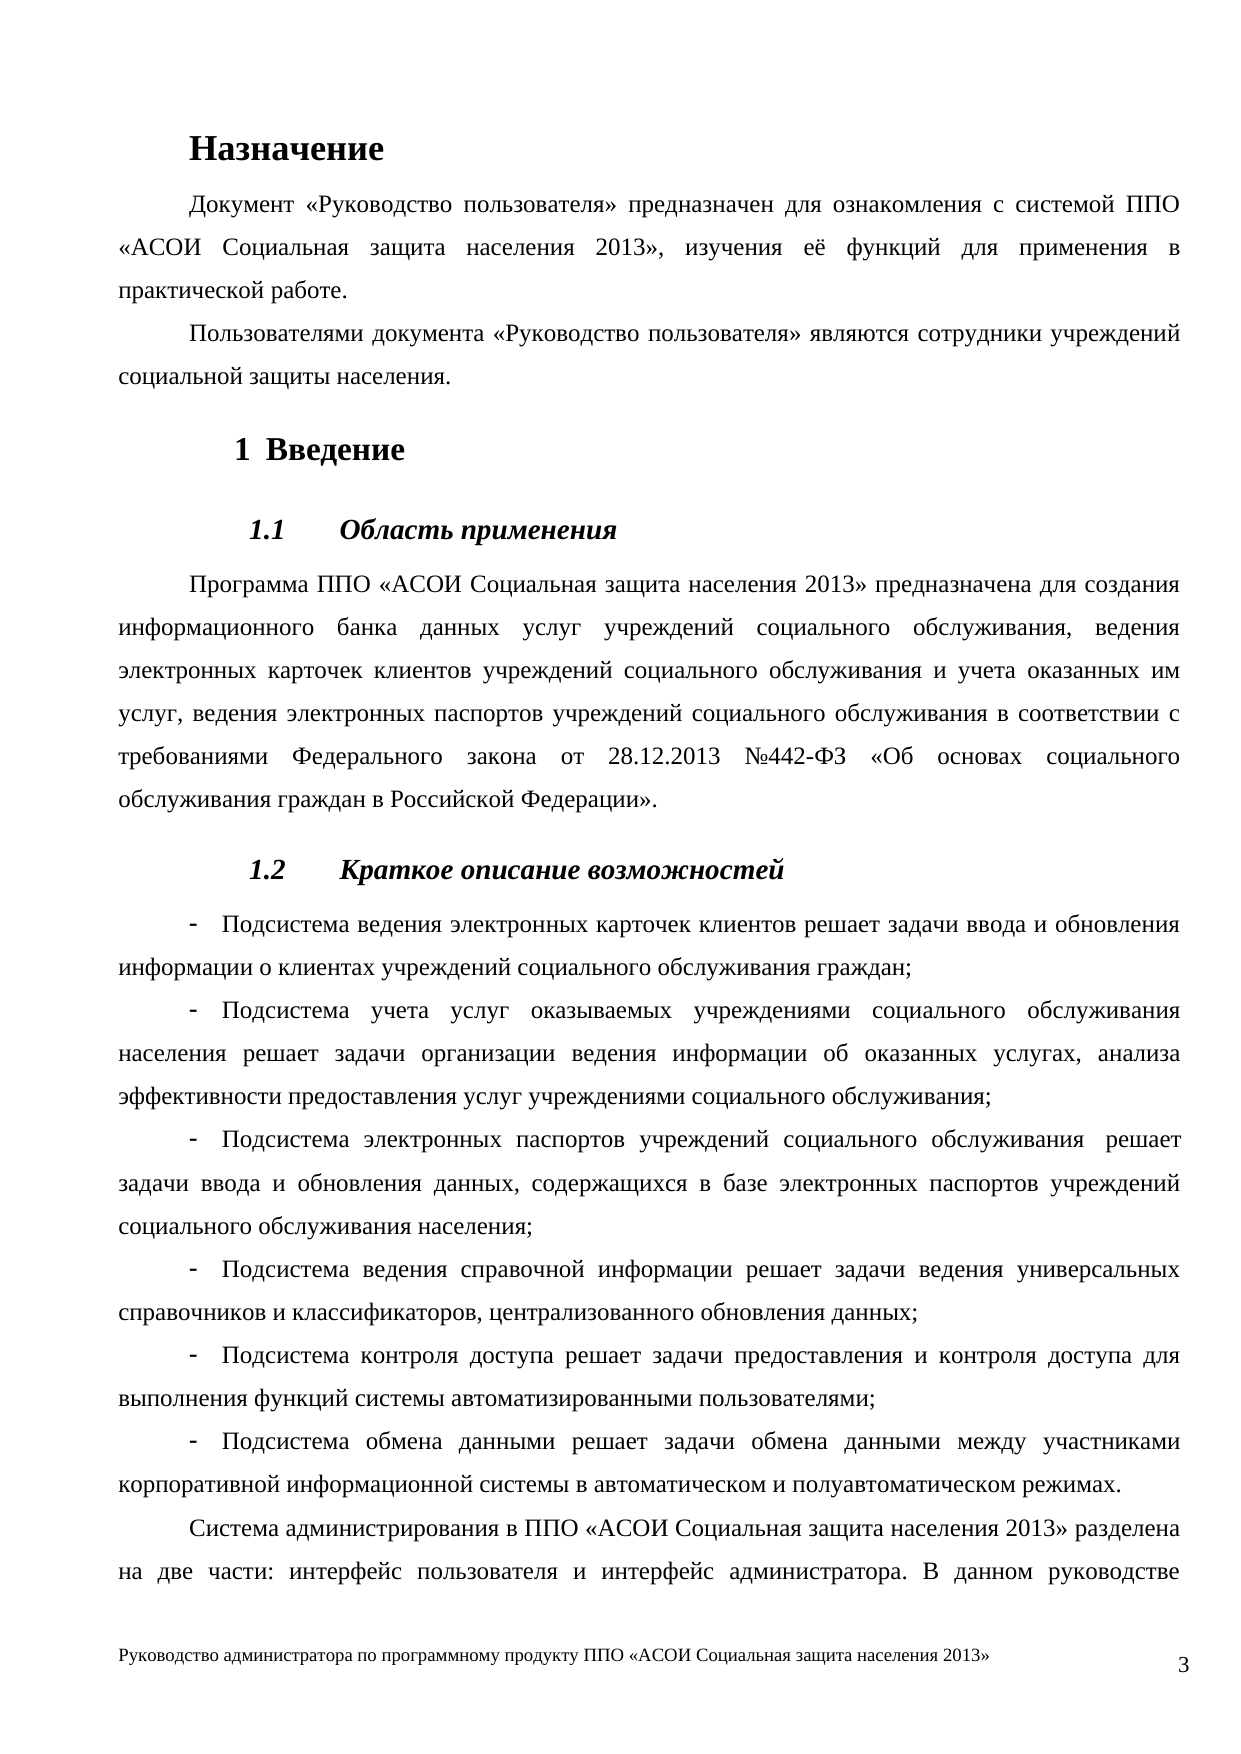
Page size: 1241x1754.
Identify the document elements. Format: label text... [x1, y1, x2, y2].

subtitle Краткое описание возможностей [178, 852, 1181, 886]
list Подсистема учета услуг оказываемых учреждениями социального обслуживания населения решает задачи организации ведения информации об оказанных услугах, анализа эффективности предоставления услуг учреждениями социального обслуживания; [118, 995, 1181, 1110]
subtitle Область применения [178, 512, 1181, 546]
text Назначение [118, 126, 1181, 168]
list Подсистема обмена данными решает задачи обмена данными между участниками корпоративной информационной системы в автоматическом и полуавтоматическом режимах. [118, 1426, 1181, 1498]
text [118, 1513, 1181, 1584]
text Программа ППО «АСОИ Социальная защита населения 2013» предназначена для создания информационного банка данных услуг учреждений социального обслуживания, ведения электронных карточек клиентов учреждений социального обслуживания и учета оказанных им услуг, ведения электронных паспортов учреждений социального обслуживания в соответствии с требованиями Федерального закона от 28.12.2013 №442-ФЗ «Об основах социального обслуживания граждан в Российской Федерации». [118, 569, 1181, 813]
list Подсистема контроля доступа решает задачи предоставления и контроля доступа для выполнения функций системы автоматизированными пользователями; [118, 1340, 1181, 1412]
list Подсистема ведения электронных карточек клиентов решает задачи ввода и обновления информации о клиентах учреждений социального обслуживания граждан; [118, 909, 1181, 981]
text Пользователями документа «Руководство пользователя» являются сотрудники учреждений социальной защиты населения. [118, 318, 1181, 390]
subtitle Введение [163, 429, 1181, 468]
text Документ «Руководство пользователя» предназначен для ознакомления с системой ППО «АСОИ Социальная защита населения 2013», изучения её функций для применения в практической работе. [118, 189, 1181, 304]
list Подсистема электронных паспортов учреждений социального обслуживания решает задачи ввода и обновления данных, содержащихся в базе электронных паспортов учреждений социального обслуживания населения; [118, 1124, 1181, 1239]
list Подсистема ведения справочной информации решает задачи ведения универсальных справочников и классификаторов, централизованного обновления данных; [118, 1254, 1181, 1326]
